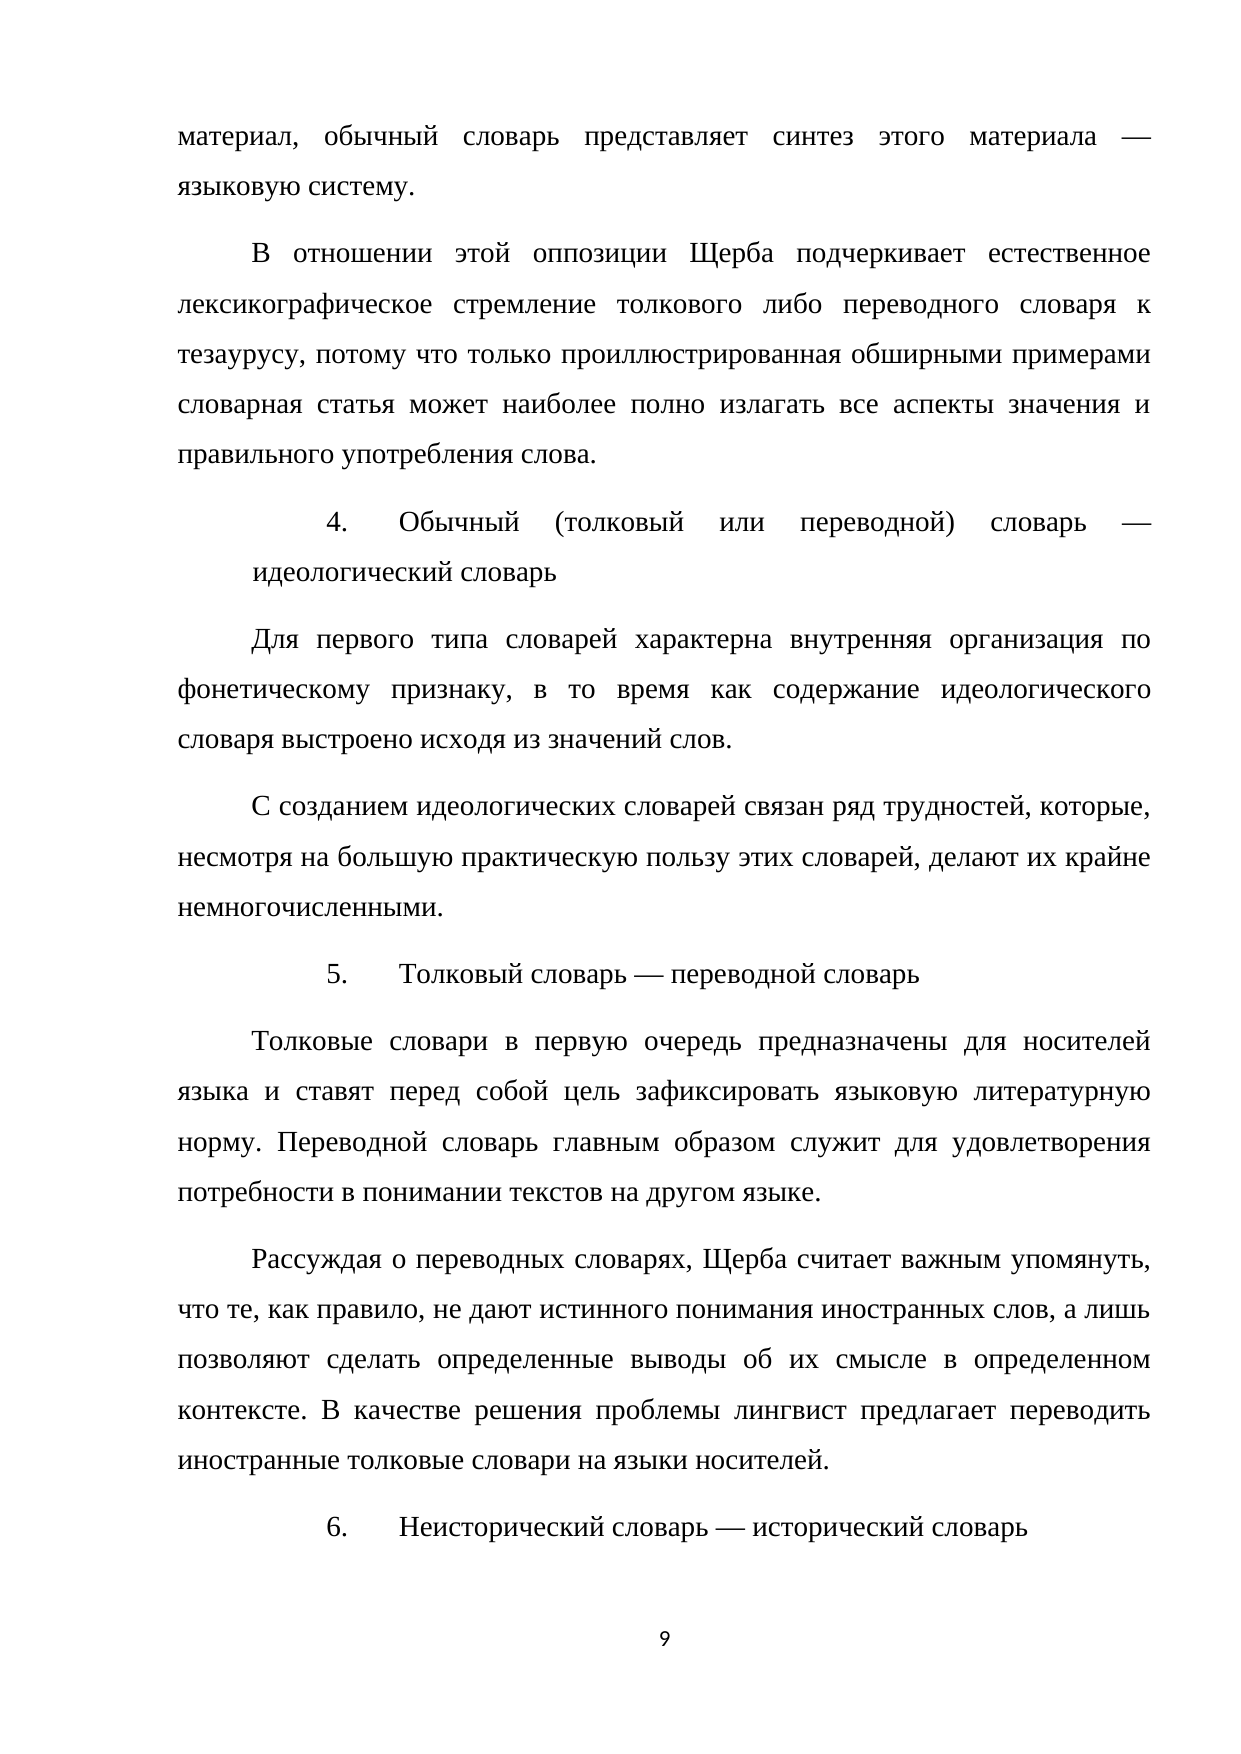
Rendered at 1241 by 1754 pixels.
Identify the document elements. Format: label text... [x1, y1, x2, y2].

text Рассуждая о переводных словарях, Щерба считает важным упомянуть, что те, как правило, не дают истинного понимания иностранных слов, а лишь позволяют сделать определенные выводы об их смысле в определенном контексте. В качестве решения проблемы лингвист предлагает переводить иностранные толковые словари на языки носителей. [177, 1241, 1152, 1476]
list Толковый словарь — переводной словарь [252, 956, 1152, 990]
text Для первого типа словарей характерна внутренняя организация по фонетическому признаку, в то время как содержание идеологического словаря выстроено исходя из значений слов. [177, 621, 1152, 755]
text Толковые словари в первую очередь предназначены для носителей языка и ставят перед собой цель зафиксировать языковую литературную норму. Переводной словарь главным образом служит для удовлетворения потребности в понимании текстов на другом языке. [177, 1023, 1152, 1208]
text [177, 118, 1152, 202]
text В отношении этой оппозиции Щерба подчеркивает естественное лексикографическое стремление толкового либо переводного словаря к тезаурусу, потому что только проиллюстрированная обширными примерами словарная статья может наиболее полно излагать все аспекты значения и правильного употребления слова. [177, 235, 1152, 470]
text С созданием идеологических словарей связан ряд трудностей, которые, несмотря на большую практическую пользу этих словарей, делают их крайне немногочисленными. [177, 788, 1152, 923]
list Обычный (толковый или переводной) словарь — идеологический словарь [252, 504, 1152, 587]
list Неисторический словарь — исторический словарь [252, 1509, 1152, 1543]
